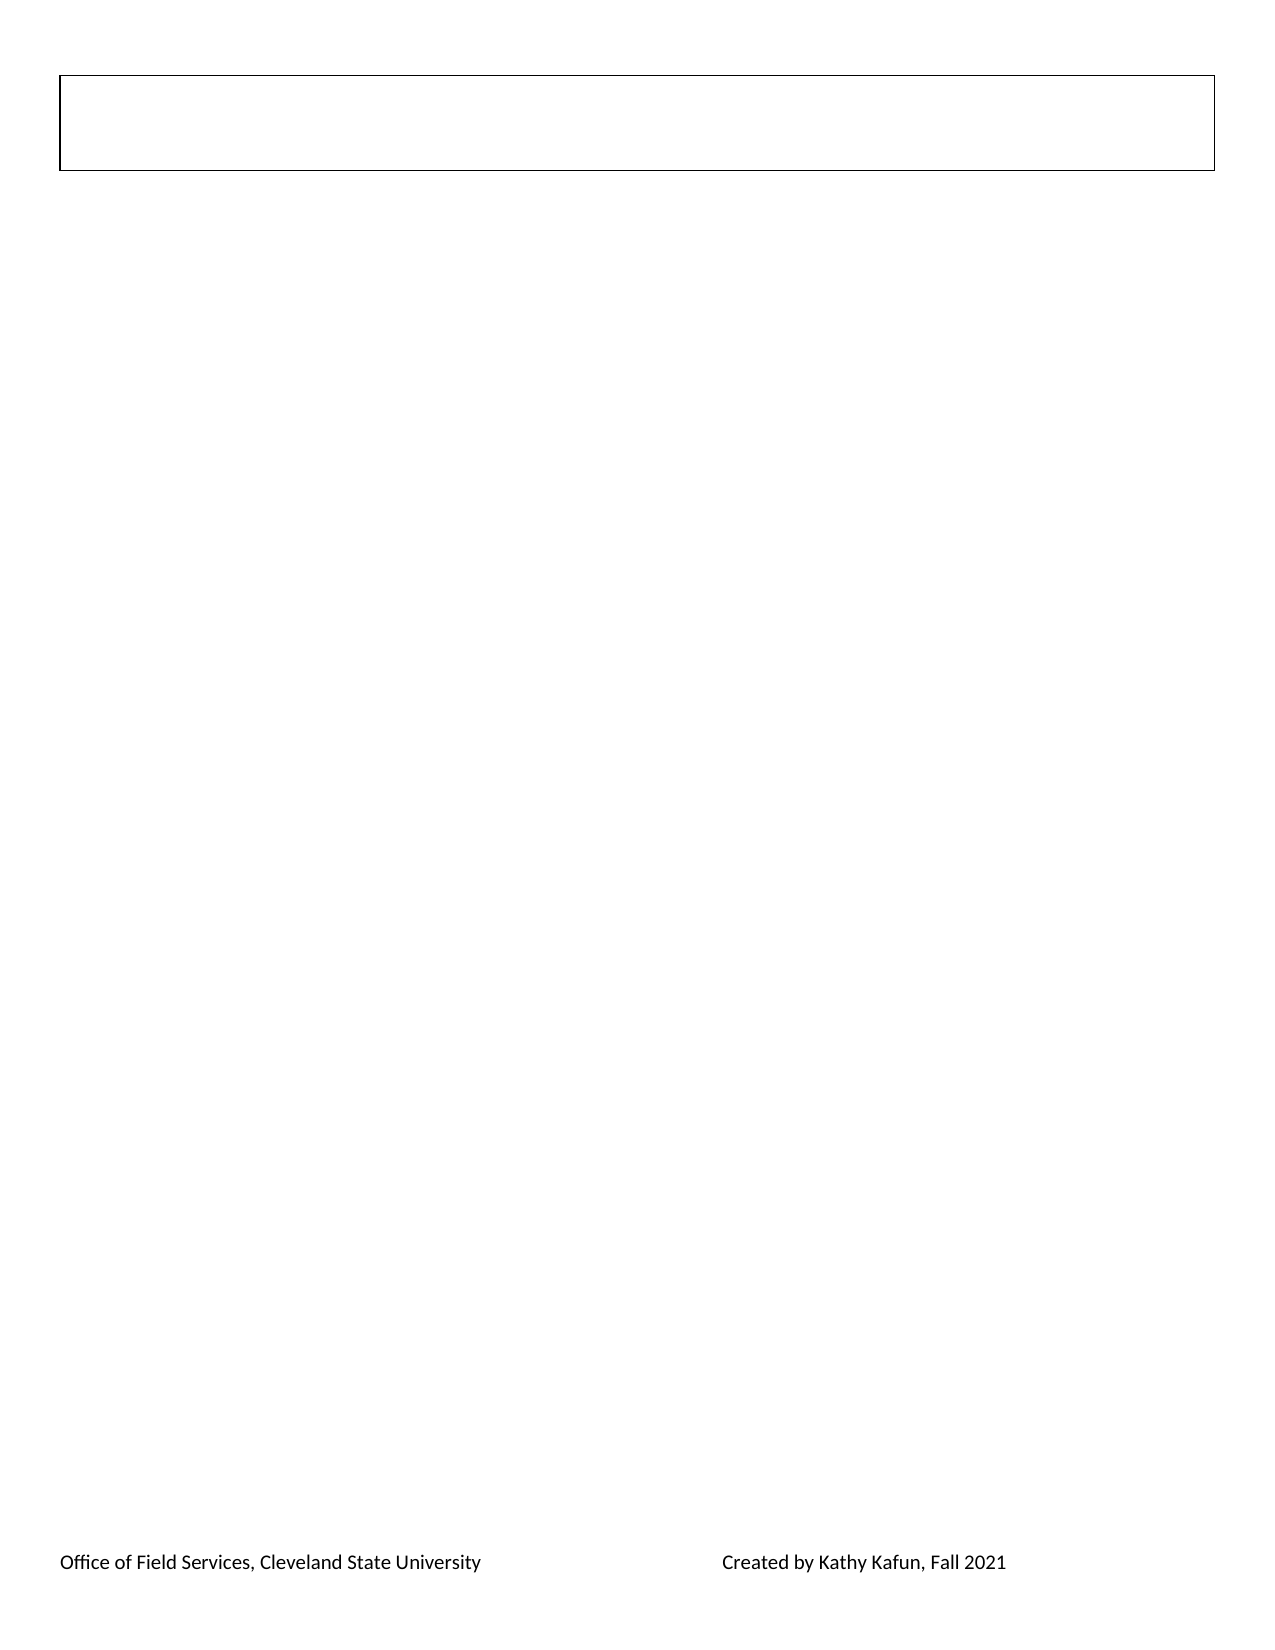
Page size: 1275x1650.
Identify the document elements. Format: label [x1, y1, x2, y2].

table_cell [61, 76, 1214, 170]
